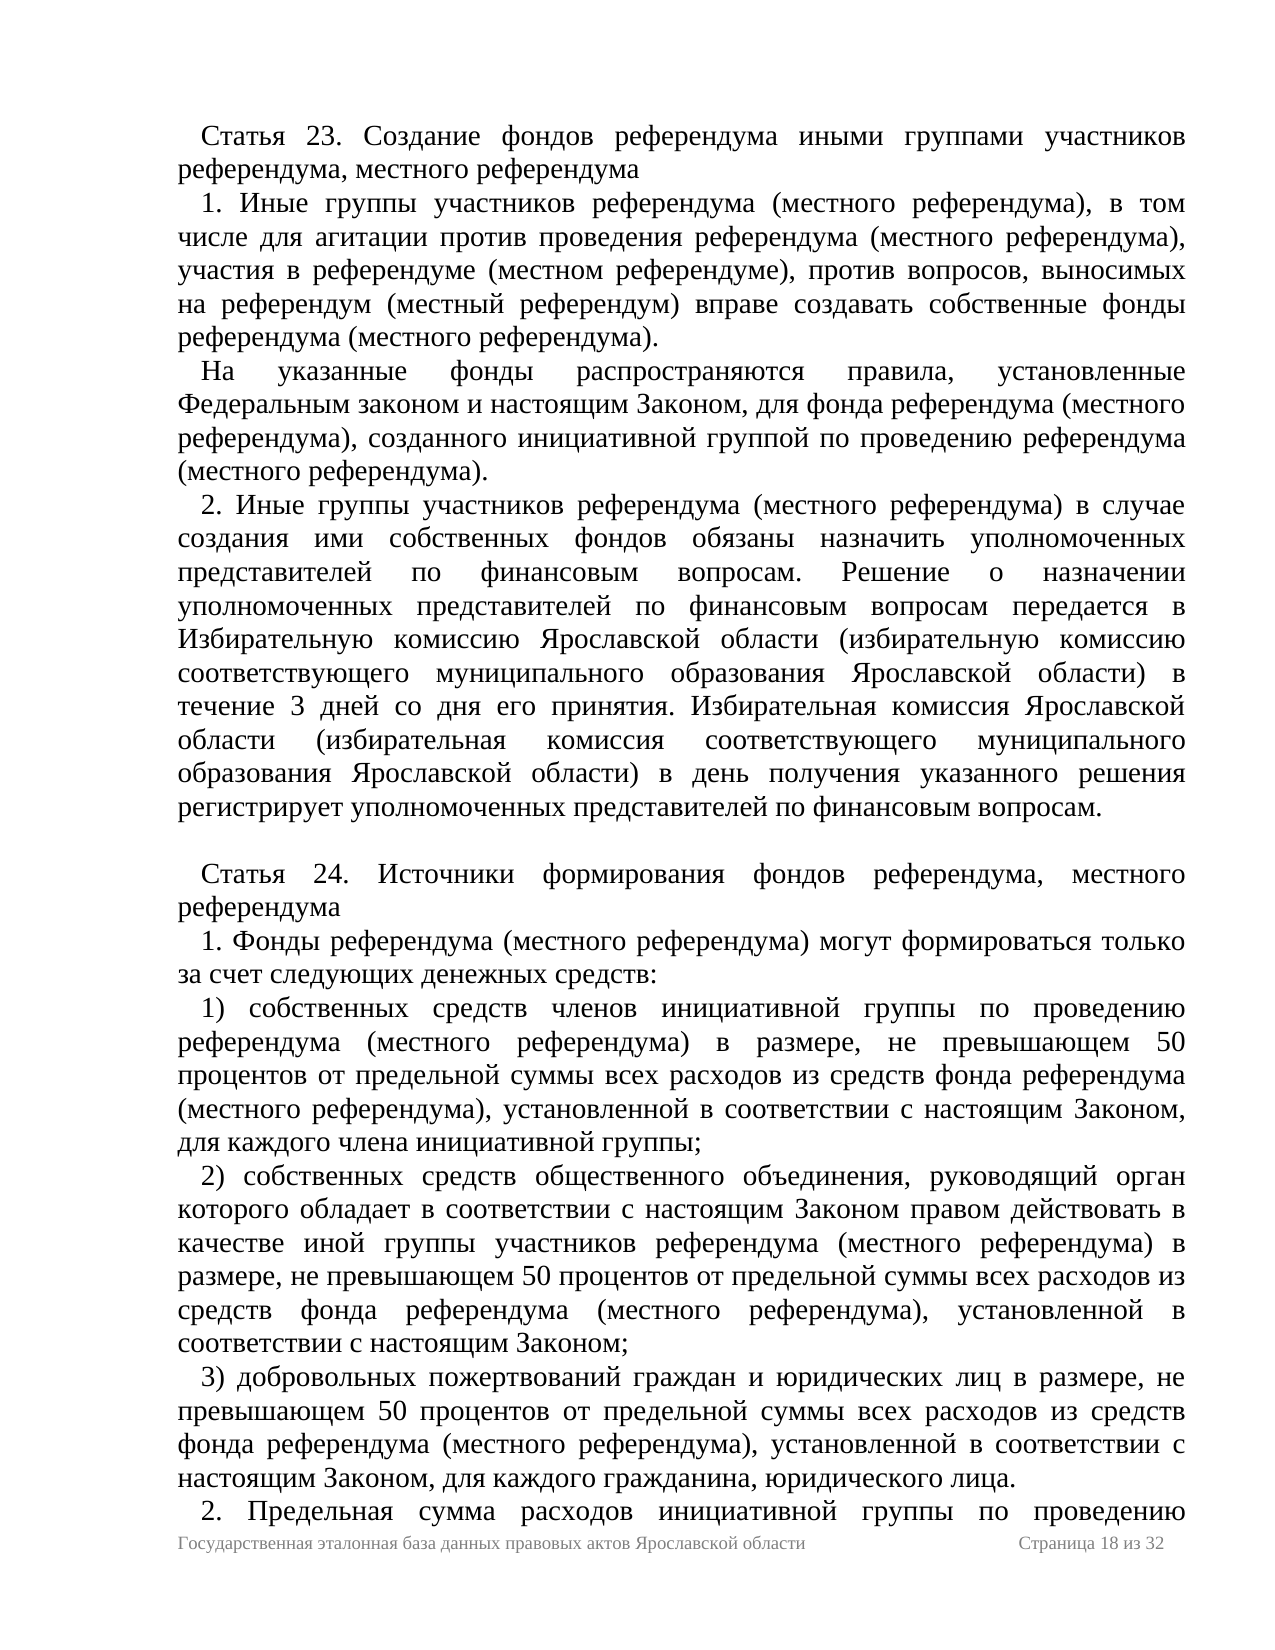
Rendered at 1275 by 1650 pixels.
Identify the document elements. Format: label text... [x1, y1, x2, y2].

text 3) добровольных пожертвований граждан и юридических лиц в размере, не превышающем 50 процентов от предельной суммы всех расходов из средств фонда референдума (местного референдума), установленной в соответствии с настоящим Законом, для каждого гражданина, юридического лица. [177, 1359, 1186, 1493]
text 2) собственных средств общественного объединения, руководящий орган которого обладает в соответствии с настоящим Законом правом действовать в качестве иной группы участников референдума (местного референдума) в размере, не превышающем 50 процентов от предельной суммы всех расходов из средств фонда референдума (местного референдума), установленной в соответствии с настоящим Законом; [177, 1158, 1186, 1359]
text На указанные фонды распространяются правила, установленные Федеральным законом и настоящим Законом, для фонда референдума (местного референдума), созданного инициативной группой по проведению референдума (местного референдума). [177, 353, 1186, 487]
text Статья 24. Источники формирования фондов референдума, местного референдума [177, 856, 1186, 923]
text 1. Фонды референдума (местного референдума) могут формироваться только за счет следующих денежных средств: [177, 923, 1186, 990]
text Статья 23. Создание фондов референдума иными группами участников референдума, местного референдума [177, 118, 1186, 185]
text 2. Иные группы участников референдума (местного референдума) в случае создания ими собственных фондов обязаны назначить уполномоченных представителей по финансовым вопросам. Решение о назначении уполномоченных представителей по финансовым вопросам передается в Избирательную комиссию Ярославской области (избирательную комиссию соответствующего муниципального образования Ярославской области) в течение 3 дней со дня его принятия. Избирательная комиссия Ярославской области (избирательная комиссия соответствующего муниципального образования Ярославской области) в день получения указанного решения регистрирует уполномоченных представителей по финансовым вопросам. [177, 487, 1186, 822]
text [177, 1493, 1186, 1527]
text 1) собственных средств членов инициативной группы по проведению референдума (местного референдума) в размере, не превышающем 50 процентов от предельной суммы всех расходов из средств фонда референдума (местного референдума), установленной в соответствии с настоящим Законом, для каждого члена инициативной группы; [177, 990, 1186, 1158]
text 1. Иные группы участников референдума (местного референдума), в том числе для агитации против проведения референдума (местного референдума), участия в референдуме (местном референдуме), против вопросов, выносимых на референдум (местный референдум) вправе создавать собственные фонды референдума (местного референдума). [177, 185, 1186, 353]
